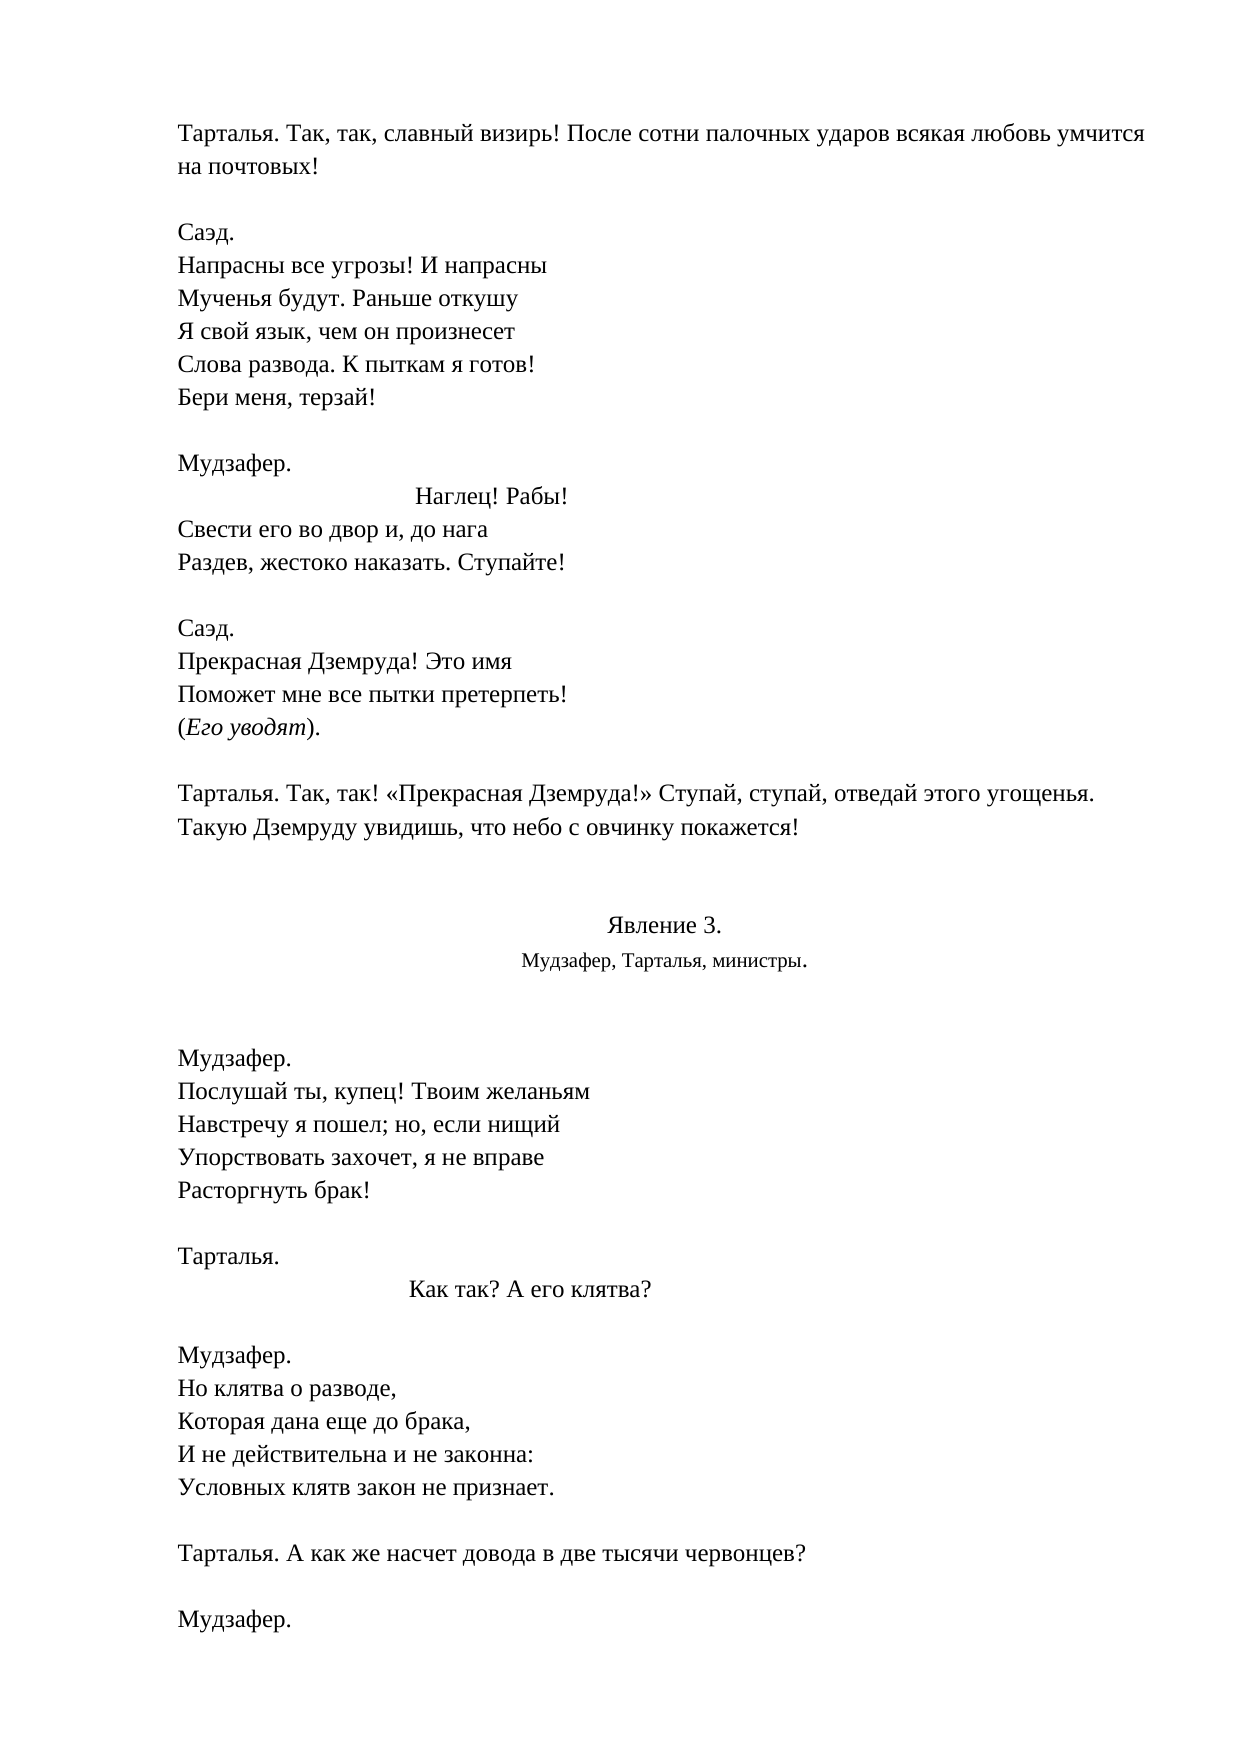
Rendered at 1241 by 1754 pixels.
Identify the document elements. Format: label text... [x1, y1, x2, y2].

text (Его уводят). [177, 712, 1152, 741]
text Тарталья. [177, 1241, 1152, 1269]
text Тарталья. Так, так! «Прекрасная Дземруда!» Ступай, ступай, отведай этого угощенья. Такую Дземруду увидишь, что небо с овчинку покажется! [177, 778, 1152, 840]
text Саэд. [177, 613, 1152, 642]
text Мудзафер. [177, 1340, 1152, 1369]
text Как так? А его клятва? [177, 1274, 1152, 1303]
text Напрасны все угрозы! И напрасны [177, 250, 1152, 279]
text Послушай ты, купец! Твоим желаньям [177, 1076, 1152, 1104]
text Я свой язык, чем он произнесет [177, 316, 1152, 345]
text Саэд. [177, 217, 1152, 246]
text Которая дана еще до брака, [177, 1406, 1152, 1435]
text Тарталья. А как же насчет довода в две тысячи червонцев? [177, 1538, 1152, 1567]
text И не действительна и не законна: [177, 1439, 1152, 1468]
text Мудзафер. [177, 1043, 1152, 1071]
text Мудзафер. [177, 448, 1152, 477]
text Раздев, жестоко наказать. Ступайте! [177, 547, 1152, 576]
text Поможет мне все пытки претерпеть! [177, 679, 1152, 708]
text Слова развода. К пыткам я готов! [177, 349, 1152, 378]
text Прекрасная Дземруда! Это имя [177, 646, 1152, 675]
text Навстречу я пошел; но, если нищий [177, 1109, 1152, 1137]
text Свести его во двор и, до нага [177, 514, 1152, 543]
text Условных клятв закон не признает. [177, 1472, 1152, 1501]
text Явление 3. [177, 911, 1152, 939]
text Мученья будут. Раньше откушу [177, 283, 1152, 312]
text Мудзафер. [177, 1604, 1152, 1633]
text Расторгнуть брак! [177, 1175, 1152, 1203]
text Наглец! Рабы! [177, 481, 1152, 510]
text Мудзафер, Тарталья, министры. [177, 944, 1152, 972]
text Упорствовать захочет, я не вправе [177, 1142, 1152, 1171]
text Но клятва о разводе, [177, 1373, 1152, 1402]
text Бери меня, терзай! [177, 382, 1152, 411]
text Тарталья. Так, так, славный визирь! После сотни палочных ударов всякая любовь умчится на почтовых! [177, 118, 1152, 180]
